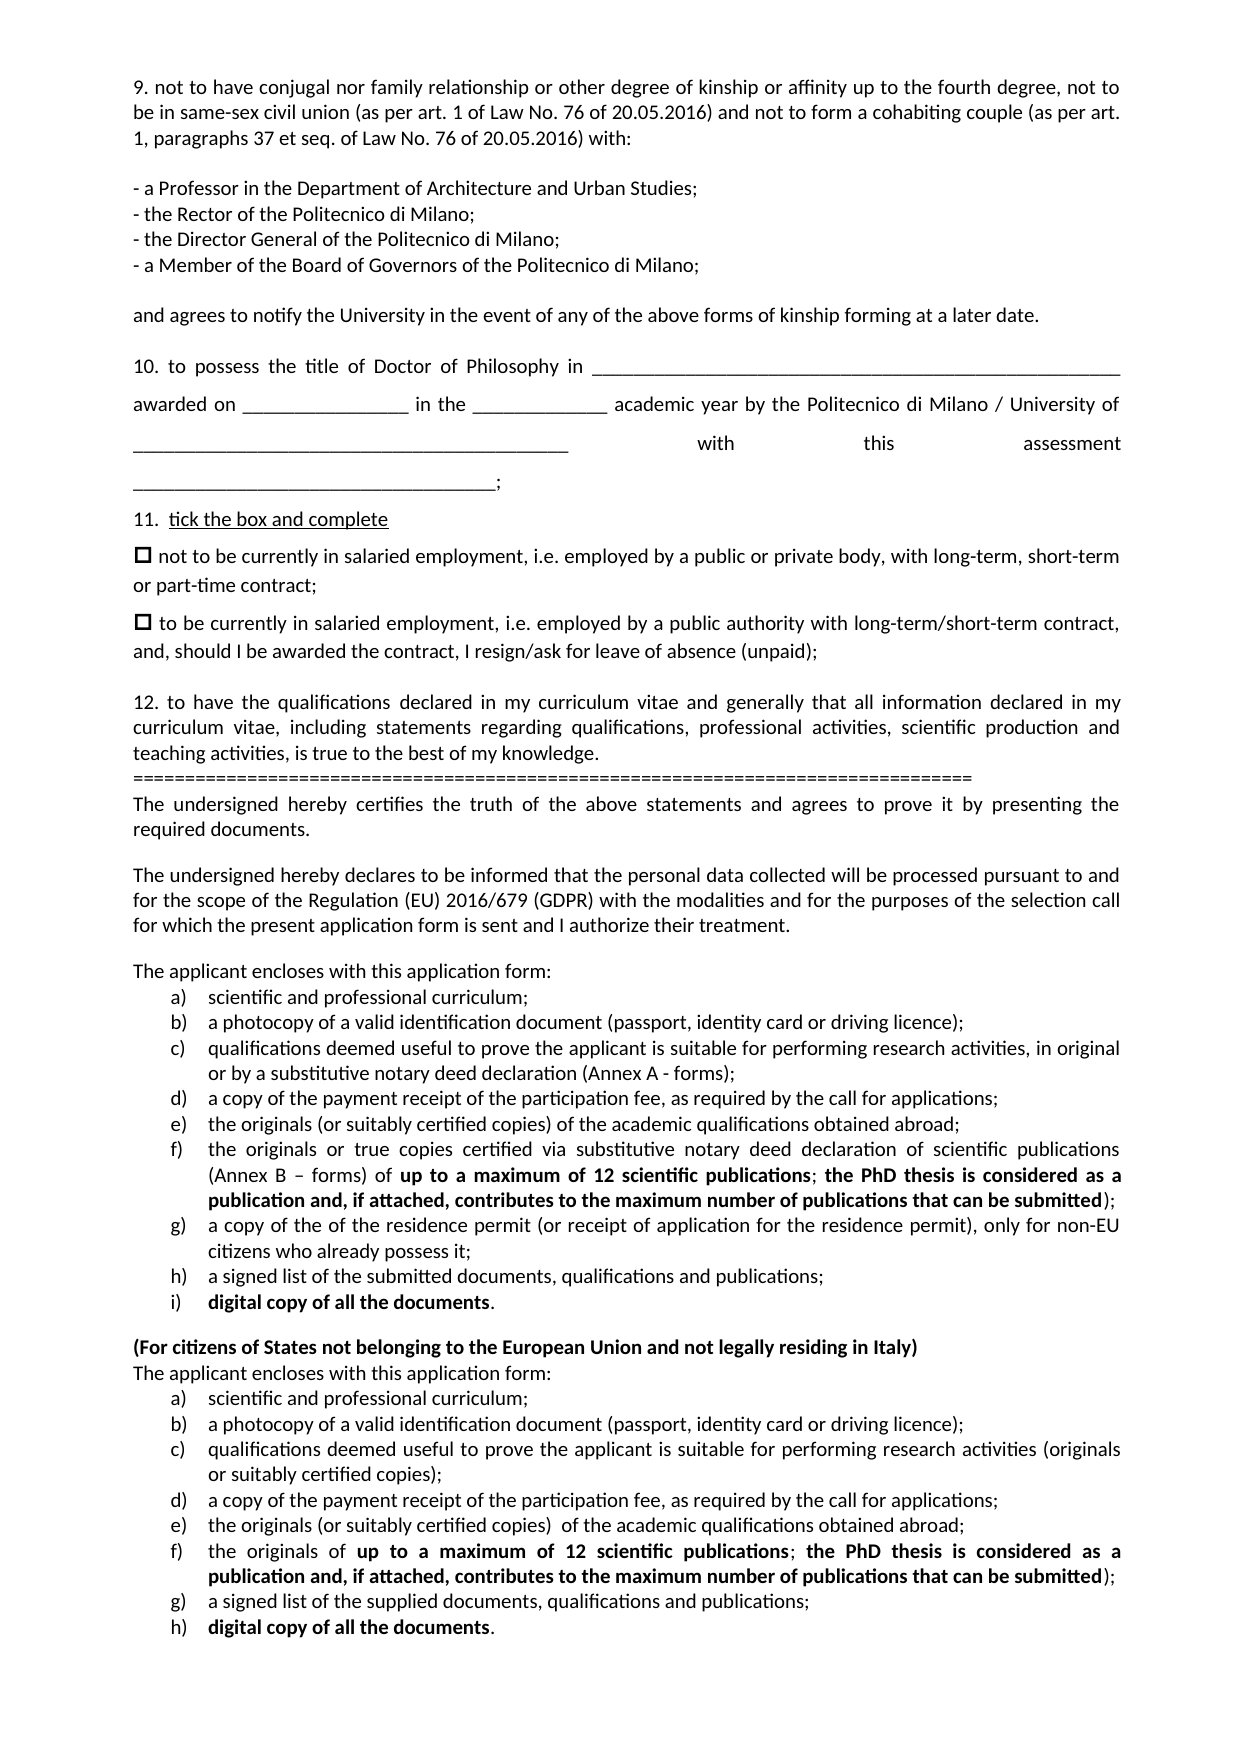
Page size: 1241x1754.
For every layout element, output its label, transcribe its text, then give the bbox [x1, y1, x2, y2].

list qualifications deemed useful to prove the applicant is suitable for performing research activities (originals or suitably certified copies); [170, 1436, 1122, 1487]
text The applicant encloses with this application form: [133, 958, 1122, 984]
text 12. to have the qualifications declared in my curriculum vitae and generally that all information declared in my curriculum vitae, including statements regarding qualifications, professional activities, scientific production and teaching activities, is true to the best of my knowledge. [133, 689, 1122, 765]
text The undersigned hereby declares to be informed that the personal data collected will be processed pursuant to and for the scope of the Regulation (EU) 2016/679 (GDPR) with the modalities and for the purposes of the selection call for which the present application form is sent and I authorize their treatment. [133, 862, 1122, 938]
list a copy of the payment receipt of the participation fee, as required by the call for applications; [170, 1487, 1122, 1512]
text 10. to possess the title of Doctor of Philosophy in ___________________________________________________ awarded on ________________ in the _____________ academic year by the Politecnico di Milano / University of __________________________________________ with this assessment ___________________________________; [133, 353, 1122, 493]
list the originals or true copies certified via substitutive notary deed declaration of scientific publications (Annex B – forms) of up to a maximum of 12 scientific publications; the PhD thesis is considered as a publication and, if attached, contributes to the maximum number of publications that can be submitted); [170, 1136, 1122, 1213]
list a photocopy of a valid identification document (passport, identity card or driving licence); [170, 1009, 1122, 1035]
text 11. tick the box and complete [133, 506, 1122, 531]
text □ not to be currently in salaried employment, i.e. employed by a public or private body, with long-term, short-term or part-time contract; [133, 531, 1122, 597]
text □ to be currently in salaried employment, i.e. employed by a public authority with long-term/short-term contract, and, should I be awarded the contract, I resign/ask for leave of absence (unpaid); [133, 597, 1122, 664]
list a photocopy of a valid identification document (passport, identity card or driving licence); [170, 1411, 1122, 1436]
list scientific and professional curriculum; [170, 984, 1122, 1009]
text ================================================================================= [133, 765, 1122, 791]
list a copy of the payment receipt of the participation fee, as required by the call for applications; [170, 1086, 1122, 1111]
text The applicant encloses with this application form: [133, 1360, 1122, 1385]
text (For citizens of States not belonging to the European Union and not legally residing in Italy) [133, 1334, 1122, 1360]
list scientific and professional curriculum; [170, 1385, 1122, 1411]
list qualifications deemed useful to prove the applicant is suitable for performing research activities, in original or by a substitutive notary deed declaration (Annex A - forms); [170, 1035, 1122, 1086]
list digital copy of all the documents. [170, 1614, 1122, 1639]
text 9. not to have conjugal nor family relationship or other degree of kinship or affinity up to the fourth degree, not to be in same-sex civil union (as per art. 1 of Law No. 76 of 20.05.2016) and not to form a cohabiting couple (as per art. 1, paragraphs 37 et seq. of Law No. 76 of 20.05.2016) with: [133, 74, 1122, 150]
text - the Rector of the Politecnico di Milano; [133, 201, 1122, 226]
text and agrees to notify the University in the event of any of the above forms of kinship forming at a later date. [133, 303, 1122, 328]
list a signed list of the submitted documents, qualifications and publications; [170, 1263, 1122, 1289]
text - a Professor in the Department of Architecture and Urban Studies; [133, 176, 1122, 201]
list the originals (or suitably certified copies) of the academic qualifications obtained abroad; [170, 1111, 1122, 1136]
list a signed list of the supplied documents, qualifications and publications; [170, 1589, 1122, 1614]
text - a Member of the Board of Governors of the Politecnico di Milano; [133, 252, 1122, 277]
list the originals (or suitably certified copies) of the academic qualifications obtained abroad; [170, 1512, 1122, 1538]
list the originals of up to a maximum of 12 scientific publications; the PhD thesis is considered as a publication and, if attached, contributes to the maximum number of publications that can be submitted); [170, 1538, 1122, 1589]
text The undersigned hereby certifies the truth of the above statements and agrees to prove it by presenting the required documents. [133, 791, 1122, 842]
list a copy of the of the residence permit (or receipt of application for the residence permit), only for non-EU citizens who already possess it; [170, 1213, 1122, 1263]
list digital copy of all the documents. [170, 1289, 1122, 1314]
text - the Director General of the Politecnico di Milano; [133, 226, 1122, 252]
